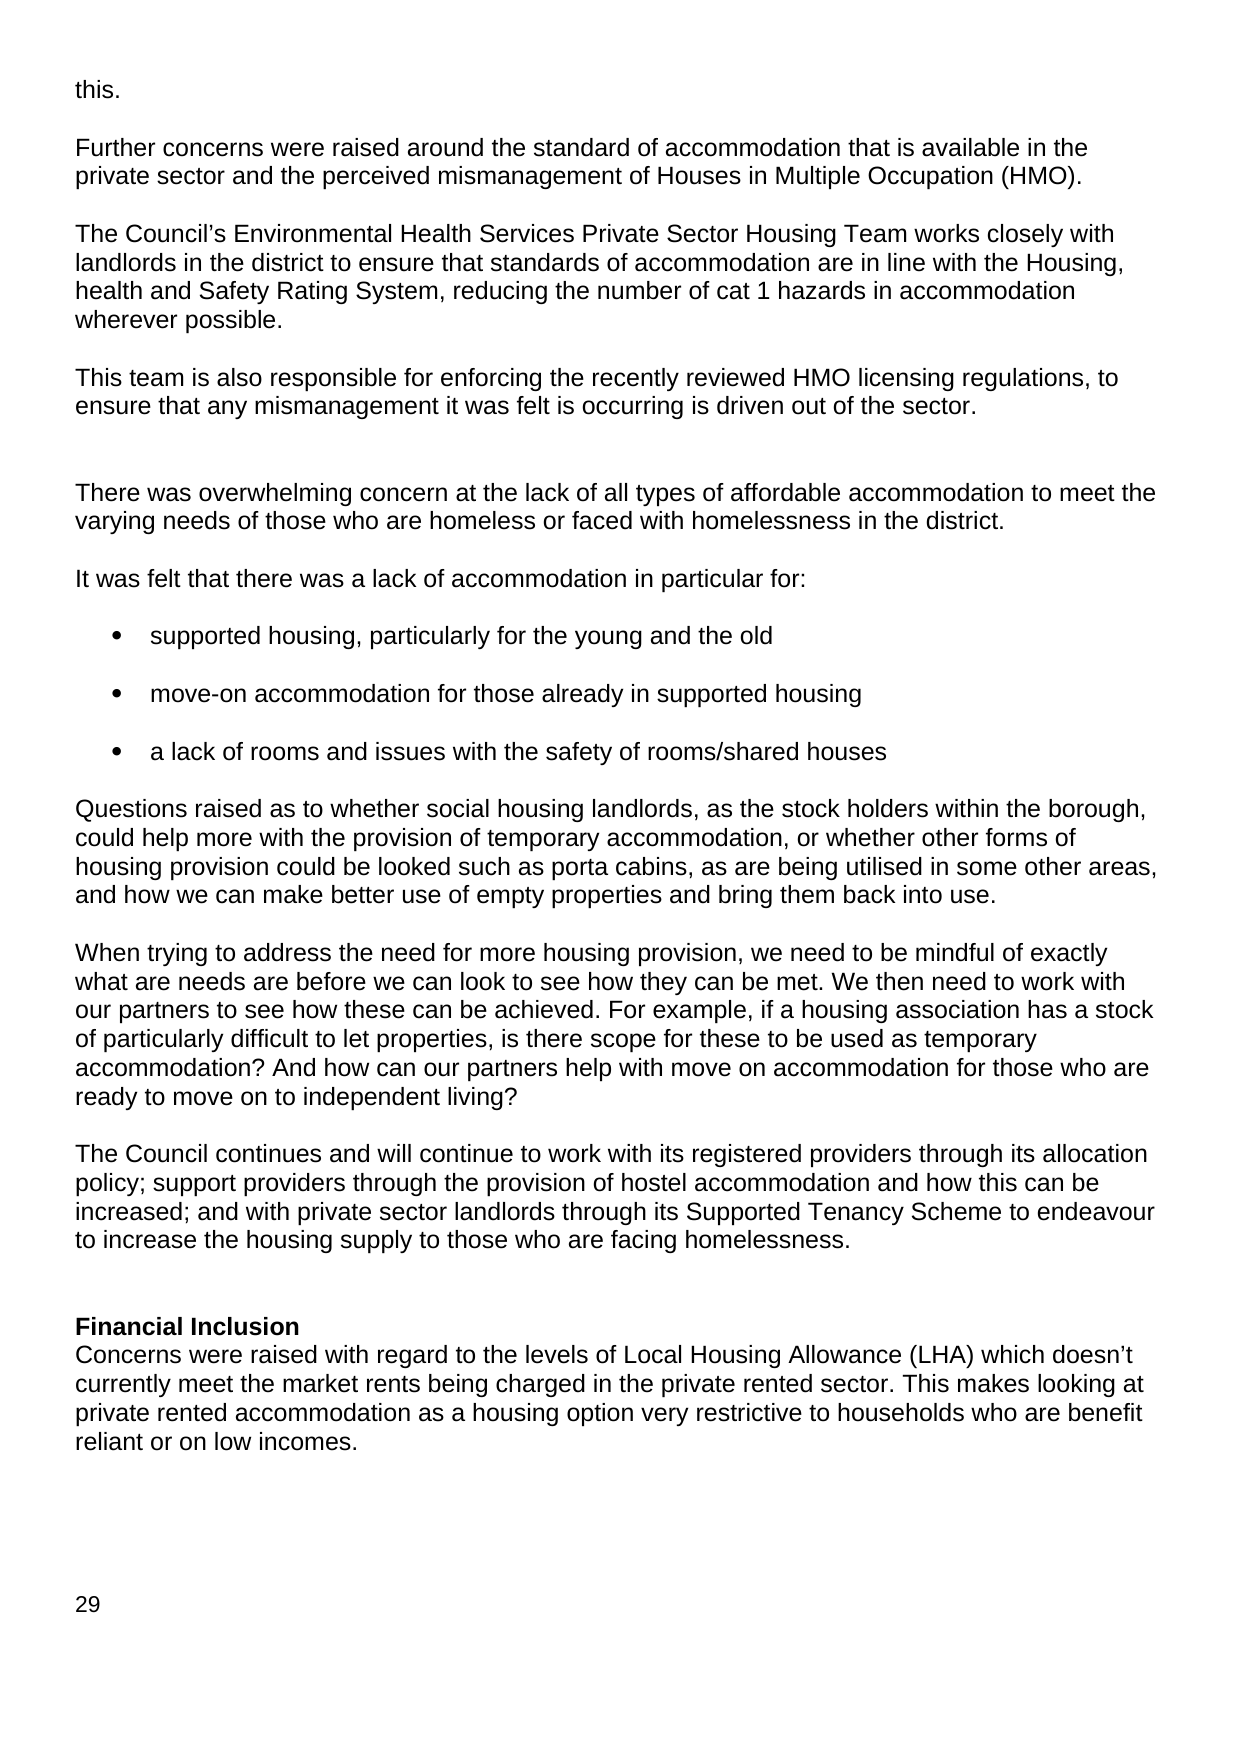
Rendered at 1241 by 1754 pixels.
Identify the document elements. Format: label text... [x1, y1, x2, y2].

list This team is also responsible for enforcing the recently reviewed HMO licensing regulations, to ensure that any mismanagement it was felt is occurring is driven out of the sector. [75, 362, 1165, 420]
list Financial Inclusion [75, 1312, 1165, 1340]
list supported housing, particularly for the young and the old [112, 621, 1165, 650]
list It was felt that there was a lack of accommodation in particular for: [75, 564, 1165, 592]
list Further concerns were raised around the standard of accommodation that is available in the private sector and the perceived mismanagement of Houses in Multiple Occupation (HMO). [75, 132, 1165, 190]
list a lack of rooms and issues with the safety of rooms/shared houses [112, 736, 1165, 765]
list There was overwhelming concern at the lack of all types of affordable accommodation to meet the varying needs of those who are homeless or faced with homelessness in the district. [75, 477, 1165, 535]
list Concerns were raised with regard to the levels of Local Housing Allowance (LHA) which doesn’t currently meet the market rents being charged in the private rented sector. This makes looking at private rented accommodation as a housing option very restrictive to households who are benefit reliant or on low incomes. [75, 1340, 1165, 1455]
list The Council continues and will continue to work with its registered providers through its allocation policy; support providers through the provision of hostel accommodation and how this can be increased; and with private sector landlords through its Supported Tenancy Scheme to endeavour to increase the housing supply to those who are facing homelessness. [75, 1139, 1165, 1254]
list The Council’s Environmental Health Services Private Sector Housing Team works closely with landlords in the district to ensure that standards of accommodation are in line with the Housing, health and Safety Rating System, reducing the number of cat 1 hazards in accommodation wherever possible. [75, 219, 1165, 334]
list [75, 75, 1165, 104]
list When trying to address the need for more housing provision, we need to be mindful of exactly what are needs are before we can look to see how they can be met. We then need to work with our partners to see how these can be achieved. For example, if a housing association has a stock of particularly difficult to let properties, is there scope for these to be used as temporary accommodation? And how can our partners help with move on accommodation for those who are ready to move on to independent living? [75, 938, 1165, 1110]
list Questions raised as to whether social housing landlords, as the stock holders within the borough, could help more with the provision of temporary accommodation, or whether other forms of housing provision could be looked such as porta cabins, as are being utilised in some other areas, and how we can make better use of empty properties and bring them back into use. [75, 794, 1165, 909]
list move-on accommodation for those already in supported housing [112, 679, 1165, 708]
